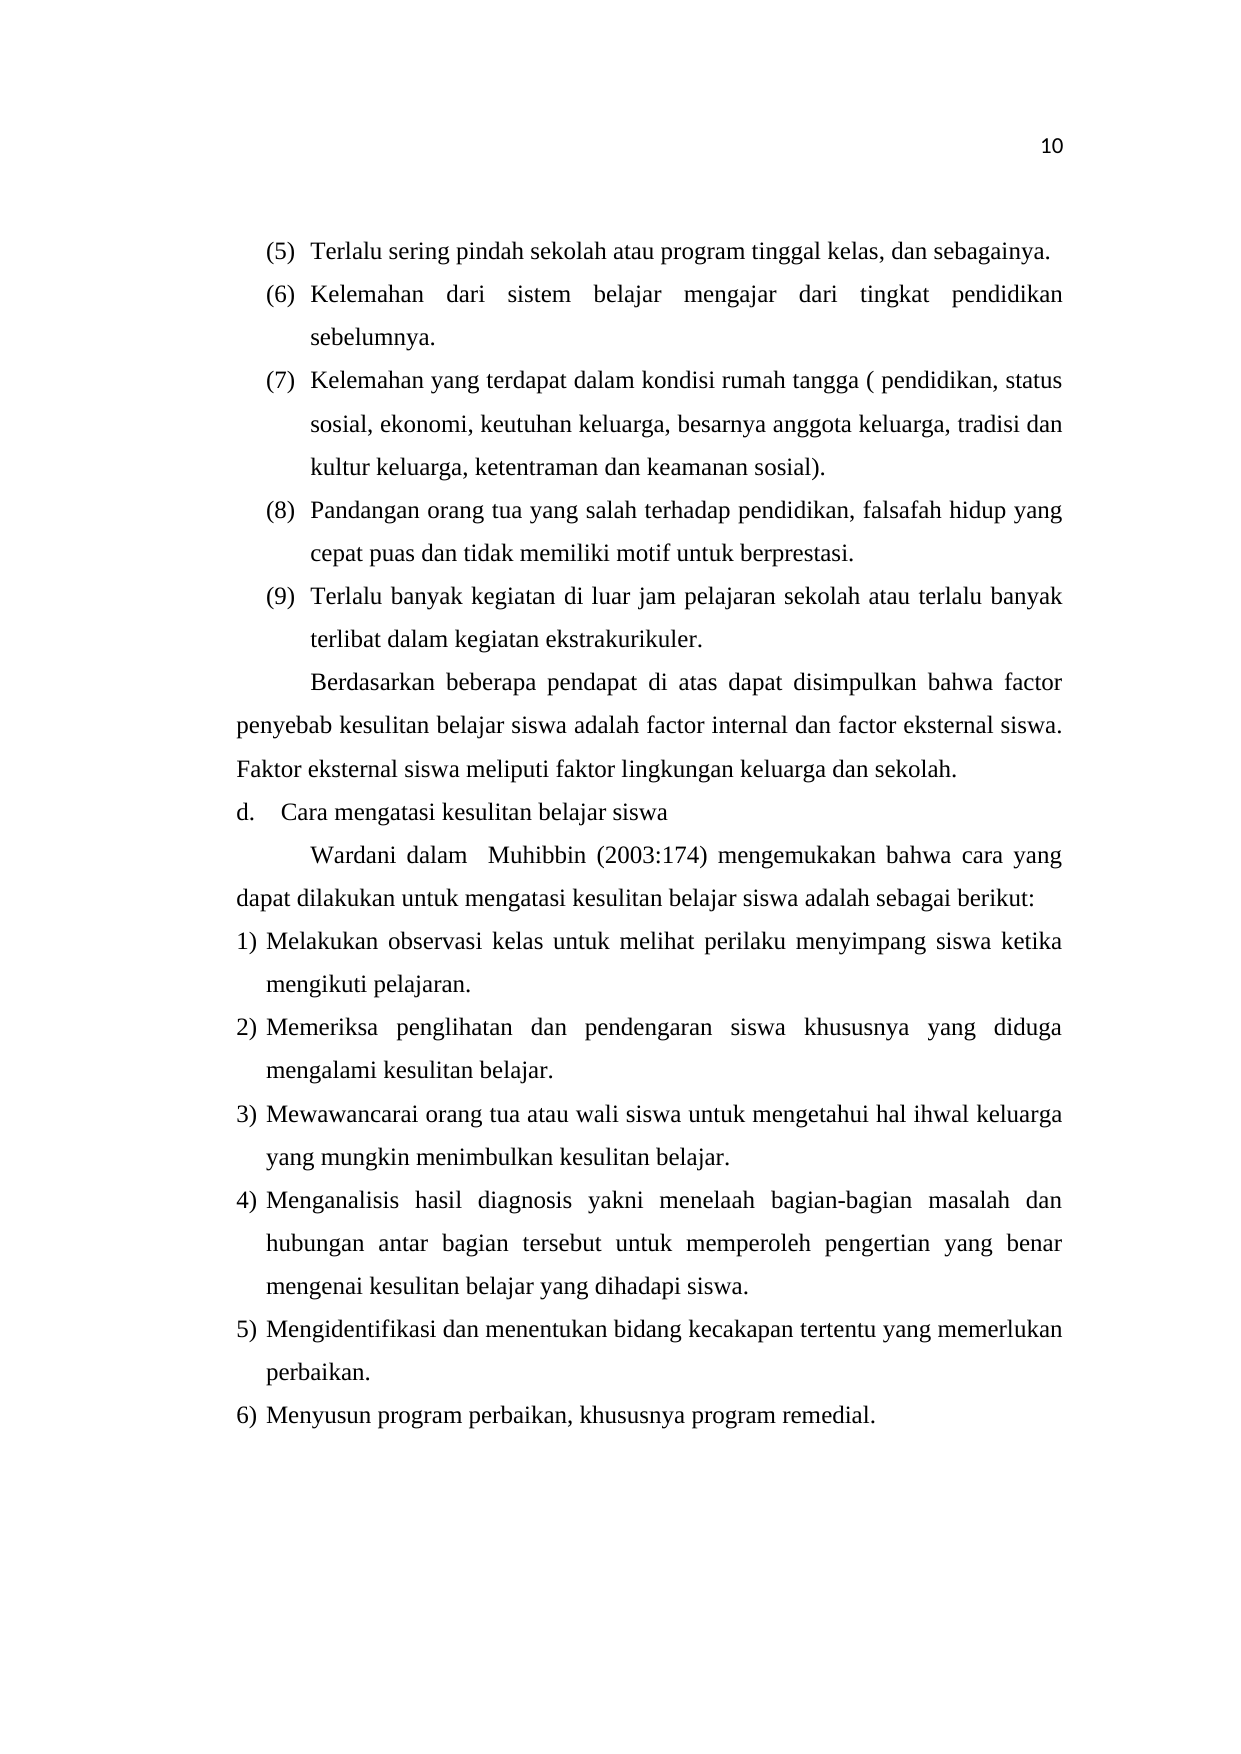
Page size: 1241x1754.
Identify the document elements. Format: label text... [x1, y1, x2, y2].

list Cara mengatasi kesulitan belajar siswa [236, 797, 1063, 826]
list Berdasarkan beberapa pendapat di atas dapat disimpulkan bahwa factor penyebab kesulitan belajar siswa adalah factor internal dan factor eksternal siswa. Faktor eksternal siswa meliputi faktor lingkungan keluarga dan sekolah. [236, 667, 1063, 782]
list Kelemahan yang terdapat dalam kondisi rumah tangga ( pendidikan, status sosial, ekonomi, keutuhan keluarga, besarnya anggota keluarga, tradisi dan kultur keluarga, ketentraman dan keamanan sosial). [266, 366, 1063, 481]
list Memeriksa penglihatan dan pendengaran siswa khususnya yang diduga mengalami kesulitan belajar. [236, 1012, 1063, 1084]
list Terlalu banyak kegiatan di luar jam pelajaran sekolah atau terlalu banyak terlibat dalam kegiatan ekstrakurikuler. [266, 581, 1063, 653]
text Wardani dalam Muhibbin (2003:174) mengemukakan bahwa cara yang dapat dilakukan untuk mengatasi kesulitan belajar siswa adalah sebagai berikut: [236, 840, 1063, 912]
list Kelemahan dari sistem belajar mengajar dari tingkat pendidikan sebelumnya. [266, 279, 1063, 351]
list Melakukan observasi kelas untuk melihat perilaku menyimpang siswa ketika mengikuti pelajaran. [236, 926, 1063, 998]
list Menganalisis hasil diagnosis yakni menelaah bagian-bagian masalah dan hubungan antar bagian tersebut untuk memperoleh pengertian yang benar mengenai kesulitan belajar yang dihadapi siswa. [236, 1185, 1063, 1300]
list Pandangan orang tua yang salah terhadap pendidikan, falsafah hidup yang cepat puas dan tidak memiliki motif untuk berprestasi. [266, 495, 1063, 567]
list Terlalu sering pindah sekolah atau program tinggal kelas, dan sebagainya. [266, 236, 1063, 265]
list Mengidentifikasi dan menentukan bidang kecakapan tertentu yang memerlukan perbaikan. [236, 1314, 1063, 1386]
list Menyusun program perbaikan, khususnya program remedial. [236, 1401, 1063, 1429]
list Mewawancarai orang tua atau wali siswa untuk mengetahui hal ihwal keluarga yang mungkin menimbulkan kesulitan belajar. [236, 1099, 1063, 1171]
